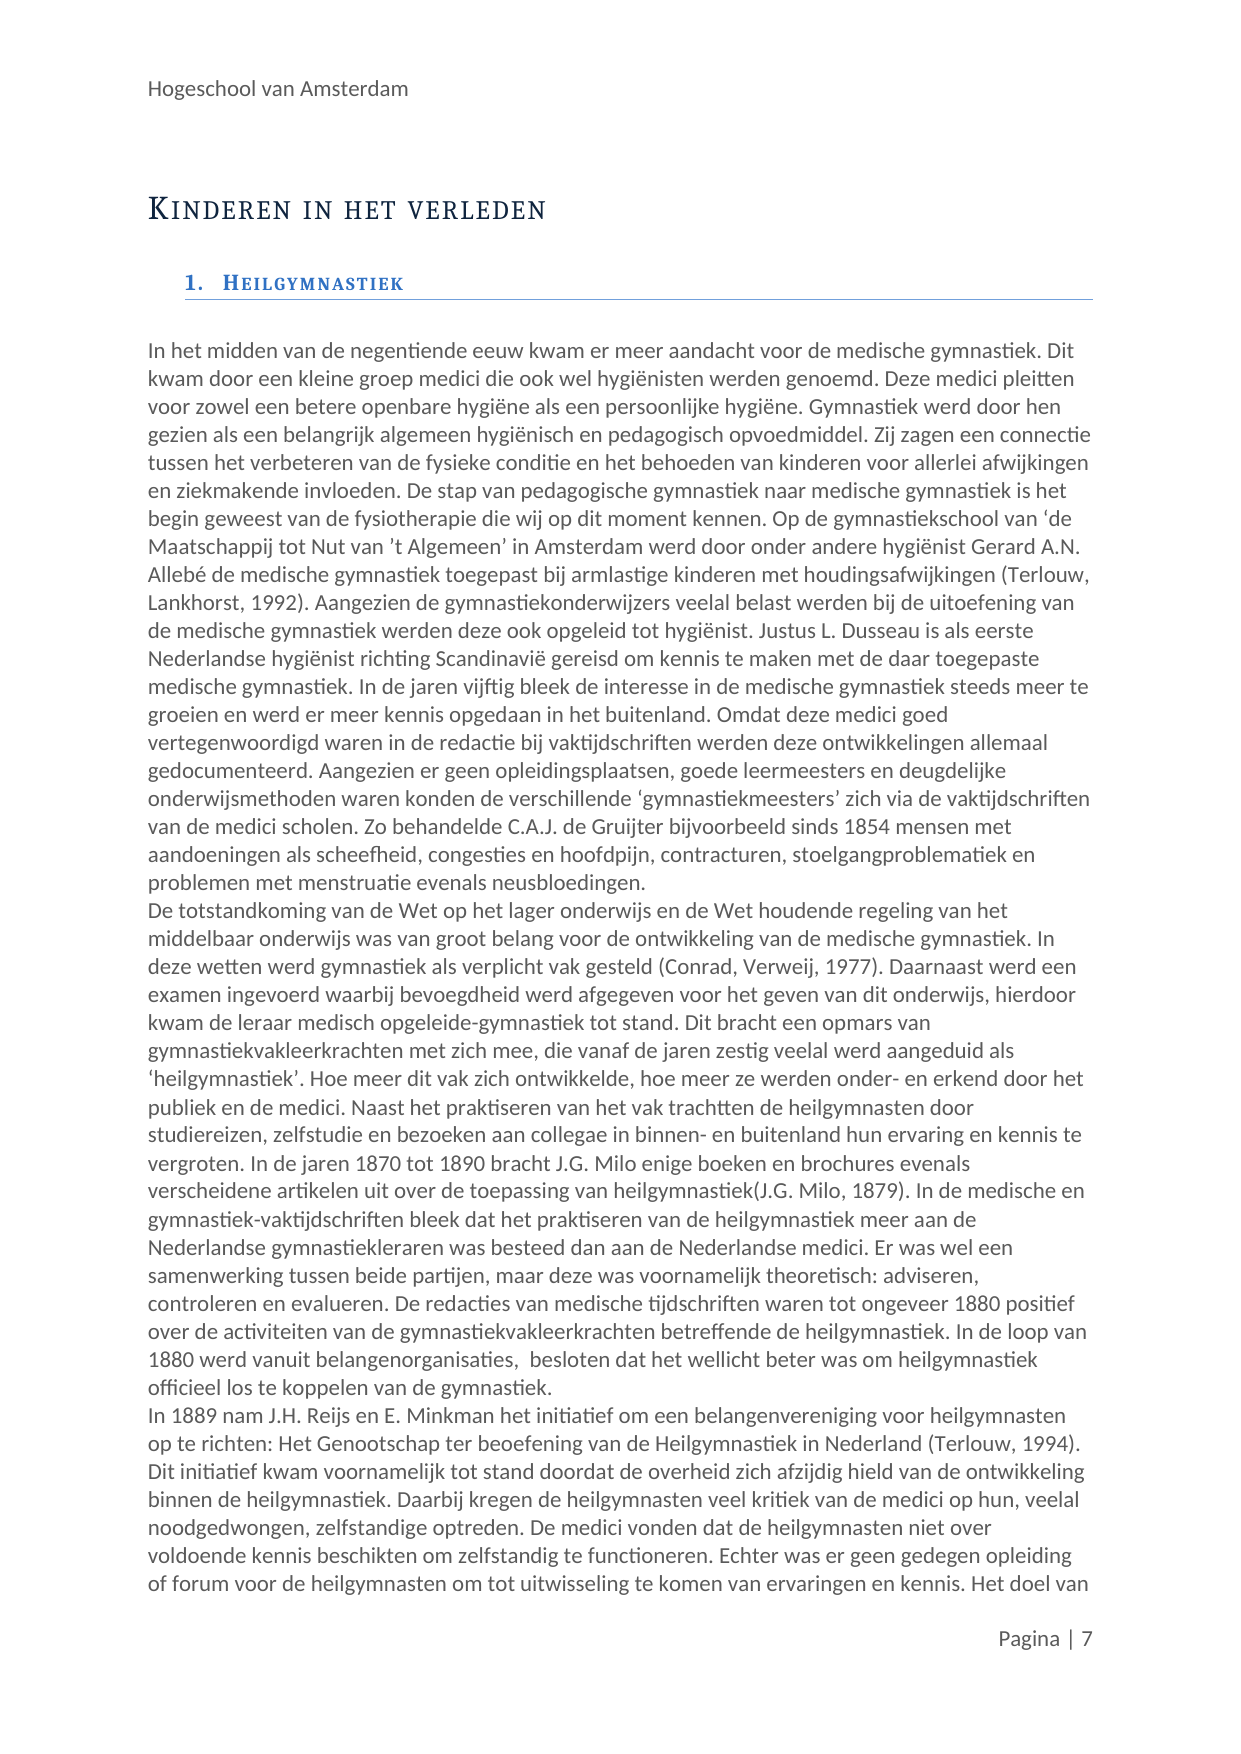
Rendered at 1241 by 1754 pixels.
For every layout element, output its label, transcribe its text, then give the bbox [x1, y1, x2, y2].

text De totstandkoming van de Wet op het lager onderwijs en de Wet houdende regeling van het middelbaar onderwijs was van groot belang voor de ontwikkeling van de medische gymnastiek. In deze wetten werd gymnastiek als verplicht vak gesteld (Conrad, Verweij, 1977). Daarnaast werd een examen ingevoerd waarbij bevoegdheid werd afgegeven voor het geven van dit onderwijs, hierdoor kwam de leraar medisch opgeleide-gymnastiek tot stand. Dit bracht een opmars van gymnastiekvakleerkrachten met zich mee, die vanaf de jaren zestig veelal werd aangeduid als ‘heilgymnastiek’. Hoe meer dit vak zich ontwikkelde, hoe meer ze werden onder- en erkend door het publiek en de medici. Naast het praktiseren van het vak trachtten de heilgymnasten door studiereizen, zelfstudie en bezoeken aan collegae in binnen- en buitenland hun ervaring en kennis te vergroten. In de jaren 1870 tot 1890 bracht J.G. Milo enige boeken en brochures evenals verscheidene artikelen uit over de toepassing van heilgymnastiek(J.G. Milo, 1879). In de medische en gymnastiek-vaktijdschriften bleek dat het praktiseren van de heilgymnastiek meer aan de Nederlandse gymnastiekleraren was besteed dan aan de Nederlandse medici. Er was wel een samenwerking tussen beide partijen, maar deze was voornamelijk theoretisch: adviseren, controleren en evalueren. De redacties van medische tijdschriften waren tot ongeveer 1880 positief over de activiteiten van de gymnastiekvakleerkrachten betreffende de heilgymnastiek. In de loop van 1880 werd vanuit belangenorganisaties, besloten dat het wellicht beter was om heilgymnastiek officieel los te koppelen van de gymnastiek. [148, 896, 1093, 1401]
subtitle Kinderen in het verleden [148, 189, 1093, 228]
subtitle Heilgymnastiek [185, 270, 1093, 299]
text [148, 1401, 1093, 1597]
text In het midden van de negentiende eeuw kwam er meer aandacht voor de medische gymnastiek. Dit kwam door een kleine groep medici die ook wel hygiënisten werden genoemd. Deze medici pleitten voor zowel een betere openbare hygiëne als een persoonlijke hygiëne. Gymnastiek werd door hen gezien als een belangrijk algemeen hygiënisch en pedagogisch opvoedmiddel. Zij zagen een connectie tussen het verbeteren van de fysieke conditie en het behoeden van kinderen voor allerlei afwijkingen en ziekmakende invloeden. De stap van pedagogische gymnastiek naar medische gymnastiek is het begin geweest van de fysiotherapie die wij op dit moment kennen. Op de gymnastiekschool van ‘de Maatschappij tot Nut van ’t Algemeen’ in Amsterdam werd door onder andere hygiënist Gerard A.N. Allebé de medische gymnastiek toegepast bij armlastige kinderen met houdingsafwijkingen (Terlouw, Lankhorst, 1992). Aangezien de gymnastiekonderwijzers veelal belast werden bij de uitoefening van de medische gymnastiek werden deze ook opgeleid tot hygiënist. Justus L. Dusseau is als eerste Nederlandse hygiënist richting Scandinavië gereisd om kennis te maken met de daar toegepaste medische gymnastiek. In de jaren vijftig bleek de interesse in de medische gymnastiek steeds meer te groeien en werd er meer kennis opgedaan in het buitenland. Omdat deze medici goed vertegenwoordigd waren in de redactie bij vaktijdschriften werden deze ontwikkelingen allemaal gedocumenteerd. Aangezien er geen opleidingsplaatsen, goede leermeesters en deugdelijke onderwijsmethoden waren konden de verschillende ‘gymnastiekmeesters’ zich via de vaktijdschriften van de medici scholen. Zo behandelde C.A.J. de Gruijter bijvoorbeeld sinds 1854 mensen met aandoeningen als scheefheid, congesties en hoofdpijn, contracturen, stoelgangproblematiek en problemen met menstruatie evenals neusbloedingen. [148, 336, 1093, 896]
